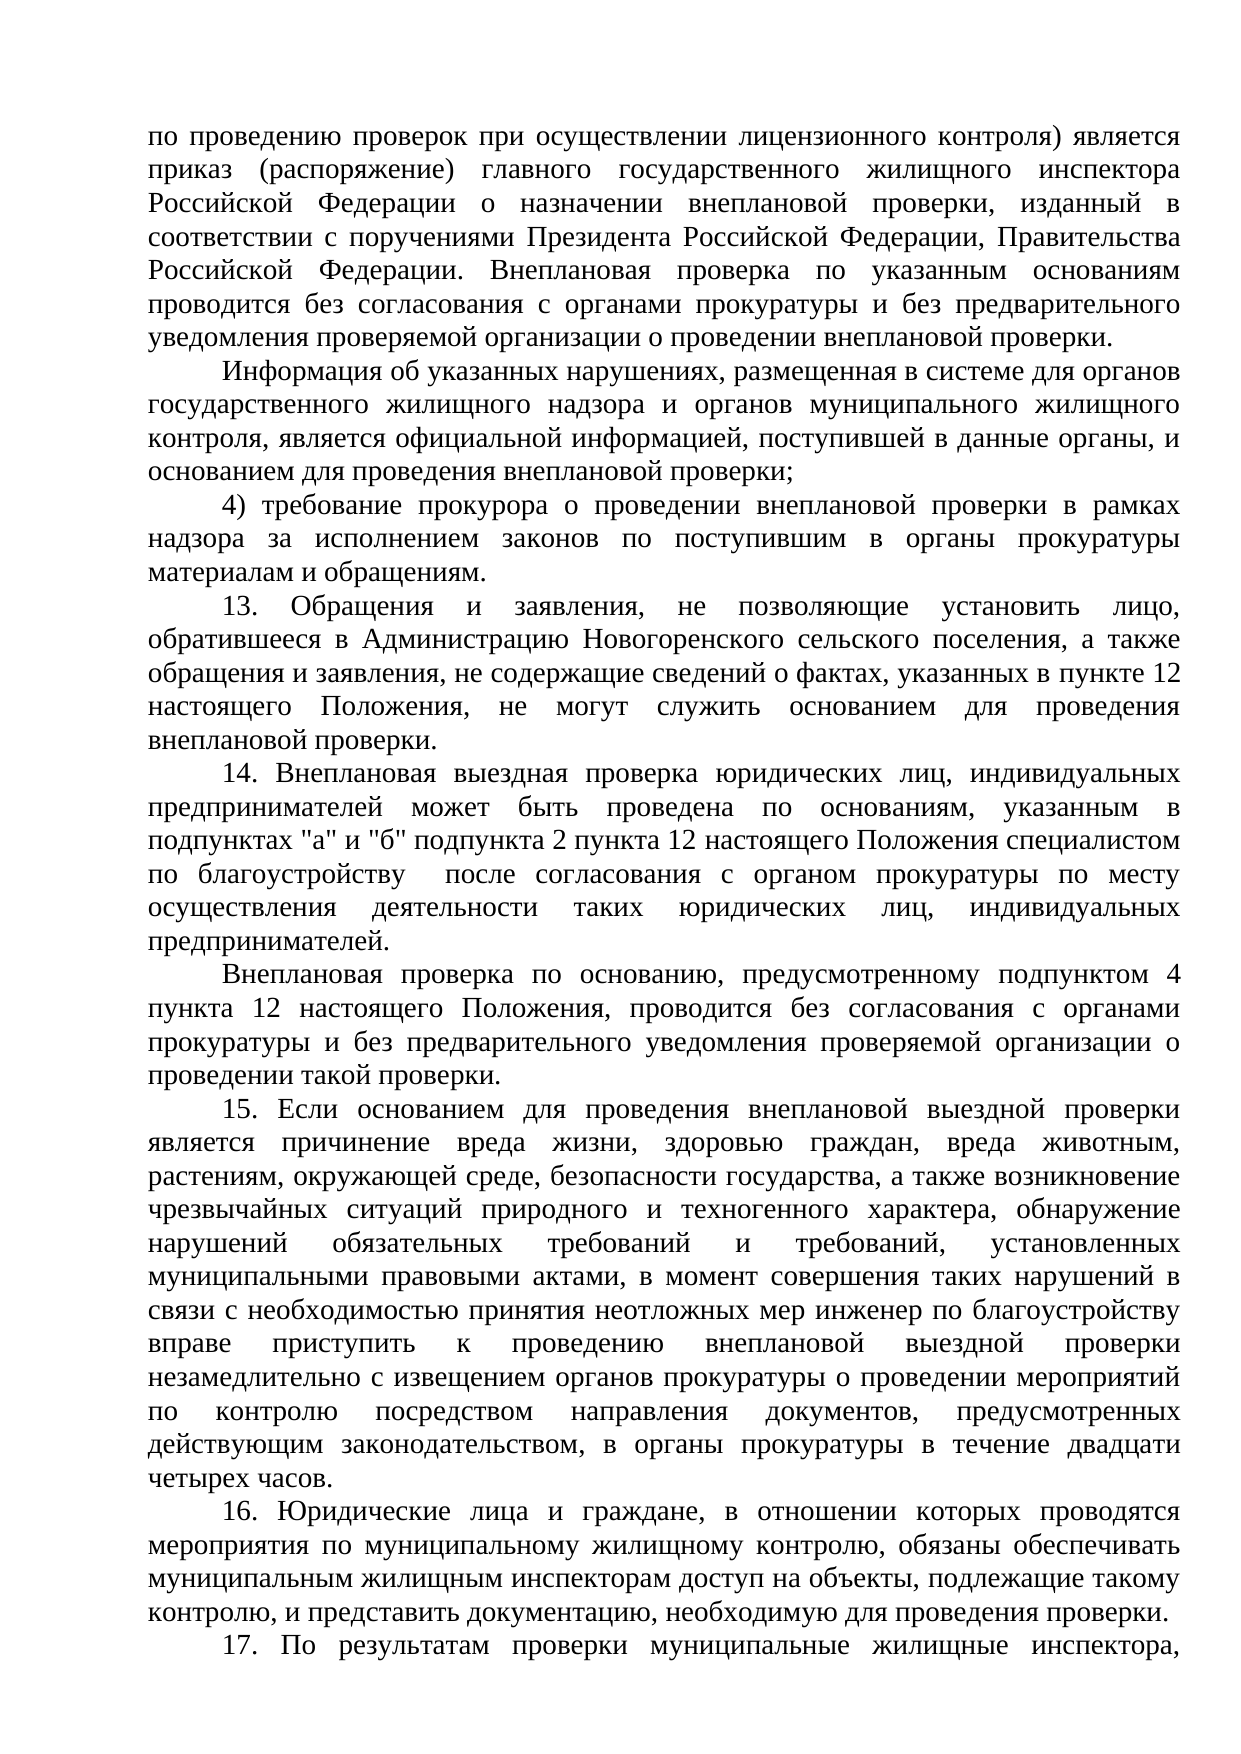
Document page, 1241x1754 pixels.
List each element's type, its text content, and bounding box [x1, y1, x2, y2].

text 15. Если основанием для проведения внеплановой выездной проверки является причинение вреда жизни, здоровью граждан, вреда животным, растениям, окружающей среде, безопасности государства, а также возникновение чрезвычайных ситуаций природного и техногенного характера, обнаружение нарушений обязательных требований и требований, установленных муниципальными правовыми актами, в момент совершения таких нарушений в связи с необходимостью принятия неотложных мер инженер по благоустройству вправе приступить к проведению внеплановой выездной проверки незамедлительно с извещением органов прокуратуры о проведении мероприятий по контролю посредством направления документов, предусмотренных действующим законодательством, в органы прокуратуры в течение двадцати четырех часов. [148, 1091, 1181, 1493]
text 16. Юридические лица и граждане, в отношении которых проводятся мероприятия по муниципальному жилищному контролю, обязаны обеспечивать муниципальным жилищным инспекторам доступ на объекты, подлежащие такому контролю, и представить документацию, необходимую для проведения проверки. [148, 1493, 1181, 1627]
text Внеплановая проверка по основанию, предусмотренному подпунктом 4 пункта 12 настоящего Положения, проводится без согласования с органами прокуратуры и без предварительного уведомления проверяемой организации о проведении такой проверки. [148, 957, 1181, 1091]
text 4) требование прокурора о проведении внеплановой проверки в рамках надзора за исполнением законов по поступившим в органы прокуратуры материалам и обращениям. [148, 487, 1181, 588]
text Информация об указанных нарушениях, размещенная в системе для органов государственного жилищного надзора и органов муниципального жилищного контроля, является официальной информацией, поступившей в данные органы, и основанием для проведения внеплановой проверки; [148, 353, 1181, 487]
text 13. Обращения и заявления, не позволяющие установить лицо, обратившееся в Администрацию Новогоренского сельского поселения, а также обращения и заявления, не содержащие сведений о фактах, указанных в пункте 12 настоящего Положения, не могут служить основанием для проведения внеплановой проверки. [148, 588, 1181, 755]
text 14. Внеплановая выездная проверка юридических лиц, индивидуальных предпринимателей может быть проведена по основаниям, указанным в подпунктах "а" и "б" подпункта 2 пункта 12 настоящего Положения специалистом по благоустройству после согласования с органом прокуратуры по месту осуществления деятельности таких юридических лиц, индивидуальных предпринимателей. [148, 755, 1181, 957]
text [148, 1627, 1181, 1661]
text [148, 118, 1181, 353]
